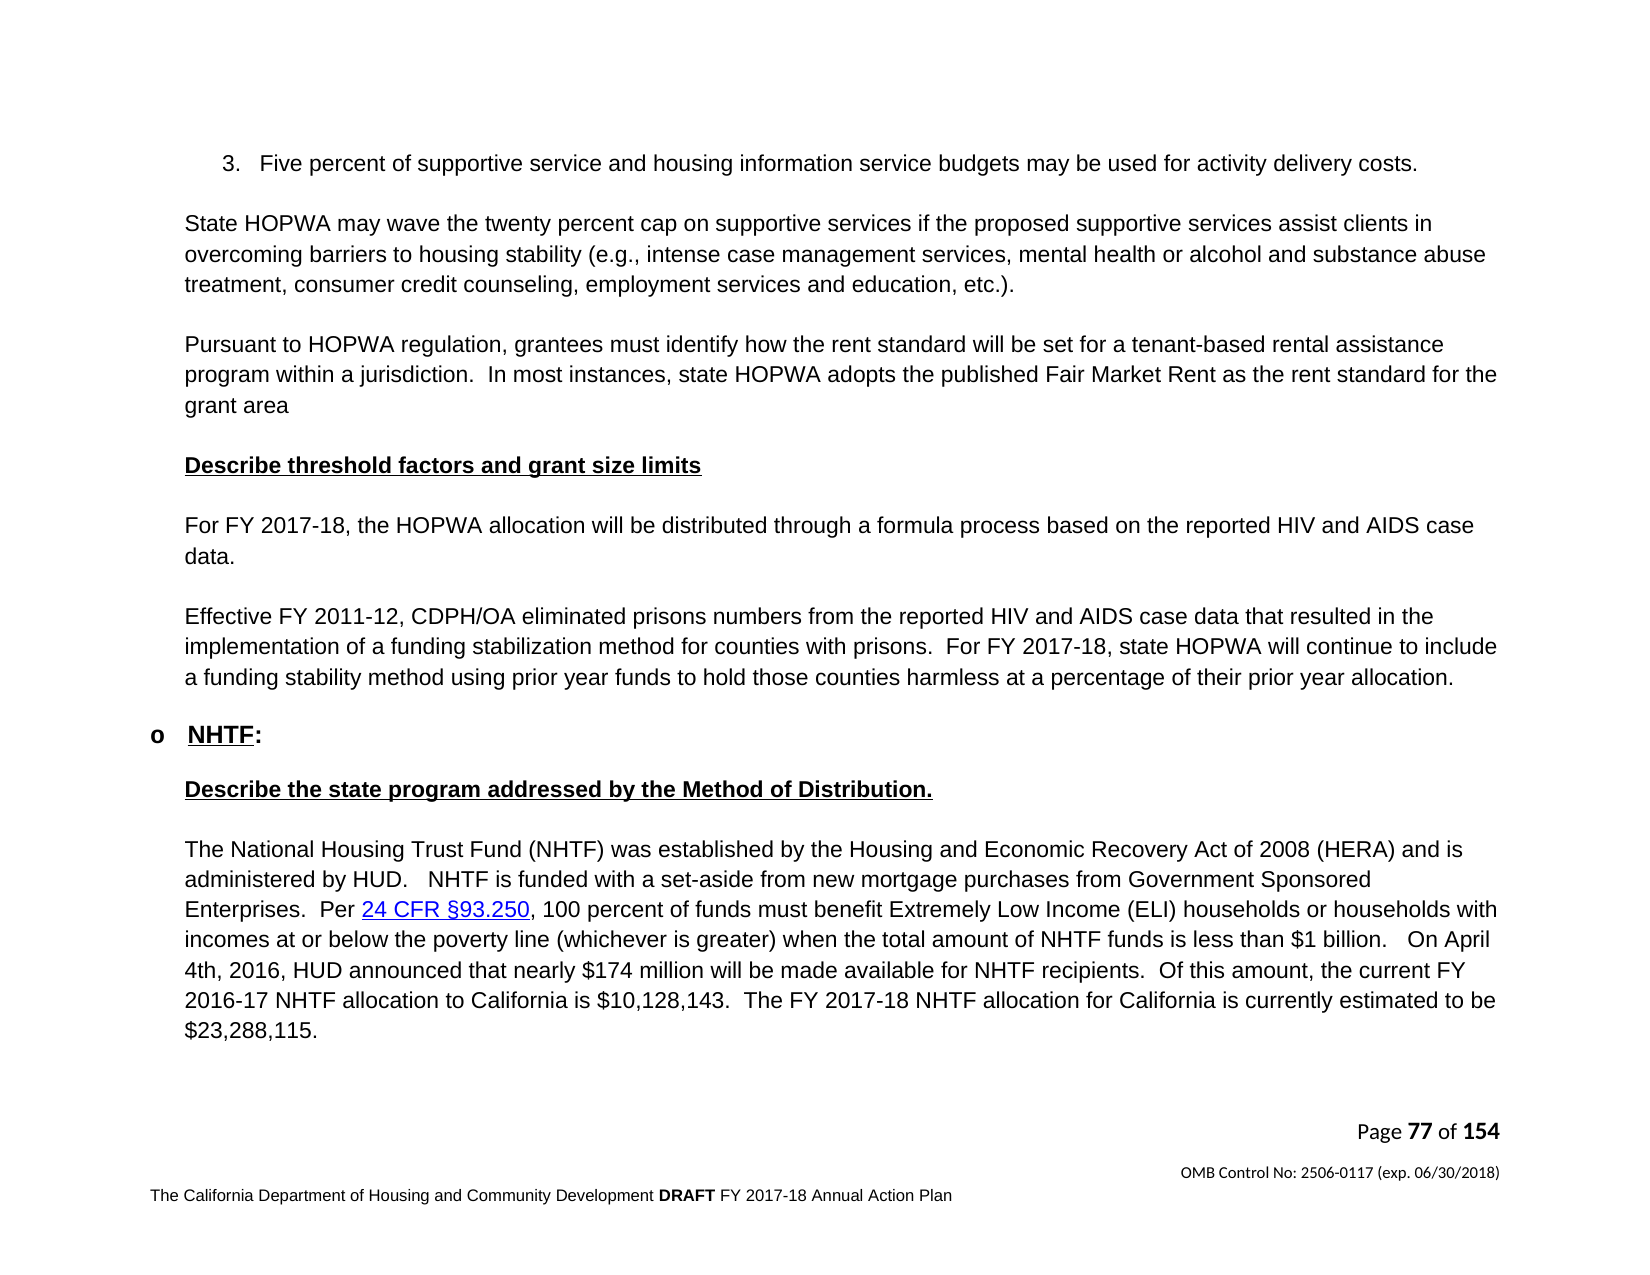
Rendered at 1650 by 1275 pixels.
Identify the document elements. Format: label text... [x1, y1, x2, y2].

text State HOPWA may wave the twenty percent cap on supportive services if the proposed supportive services assist clients in overcoming barriers to housing stability (e.g., intense case management services, mental health or alcohol and substance abuse treatment, consumer credit counseling, employment services and education, etc.). [184, 210, 1500, 297]
text Pursuant to HOPWA regulation, grantees must identify how the rent standard will be set for a tenant-based rental assistance program within a jurisdiction. In most instances, state HOPWA adopts the published Fair Market Rent as the rent standard for the grant area [184, 331, 1500, 418]
text Effective FY 2011-12, CDPH/OA eliminated prisons numbers from the reported HIV and AIDS case data that resulted in the implementation of a funding stabilization method for counties with prisons. For FY 2017-18, state HOPWA will continue to include a funding stability method using prior year funds to hold those counties harmless at a percentage of their prior year allocation. [184, 603, 1500, 690]
list Five percent of supportive service and housing information service budgets may be used for activity delivery costs. [222, 150, 1500, 176]
text Describe threshold factors and grant size limits [184, 452, 1500, 478]
list NHTF: [150, 720, 1500, 751]
text For FY 2017-18, the HOPWA allocation will be distributed through a formula process based on the reported HIV and AIDS case data. [184, 512, 1500, 569]
text The National Housing Trust Fund (NHTF) was established by the Housing and Economic Recovery Act of 2008 (HERA) and is administered by HUD. NHTF is funded with a set-aside from new mortgage purchases from Government Sponsored Enterprises. Per 24 CFR §93.250, 100 percent of funds must benefit Extremely Low Income (ELI) households or households with incomes at or below the poverty line (whichever is greater) when the total amount of NHTF funds is less than $1 billion. On April 4th, 2016, HUD announced that nearly $174 million will be made available for NHTF recipients. Of this amount, the current FY 2016-17 NHTF allocation to California is $10,128,143. The FY 2017-18 NHTF allocation for California is currently estimated to be $23,288,115. [184, 836, 1500, 1043]
text Describe the state program addressed by the Method of Distribution. [184, 776, 1500, 803]
